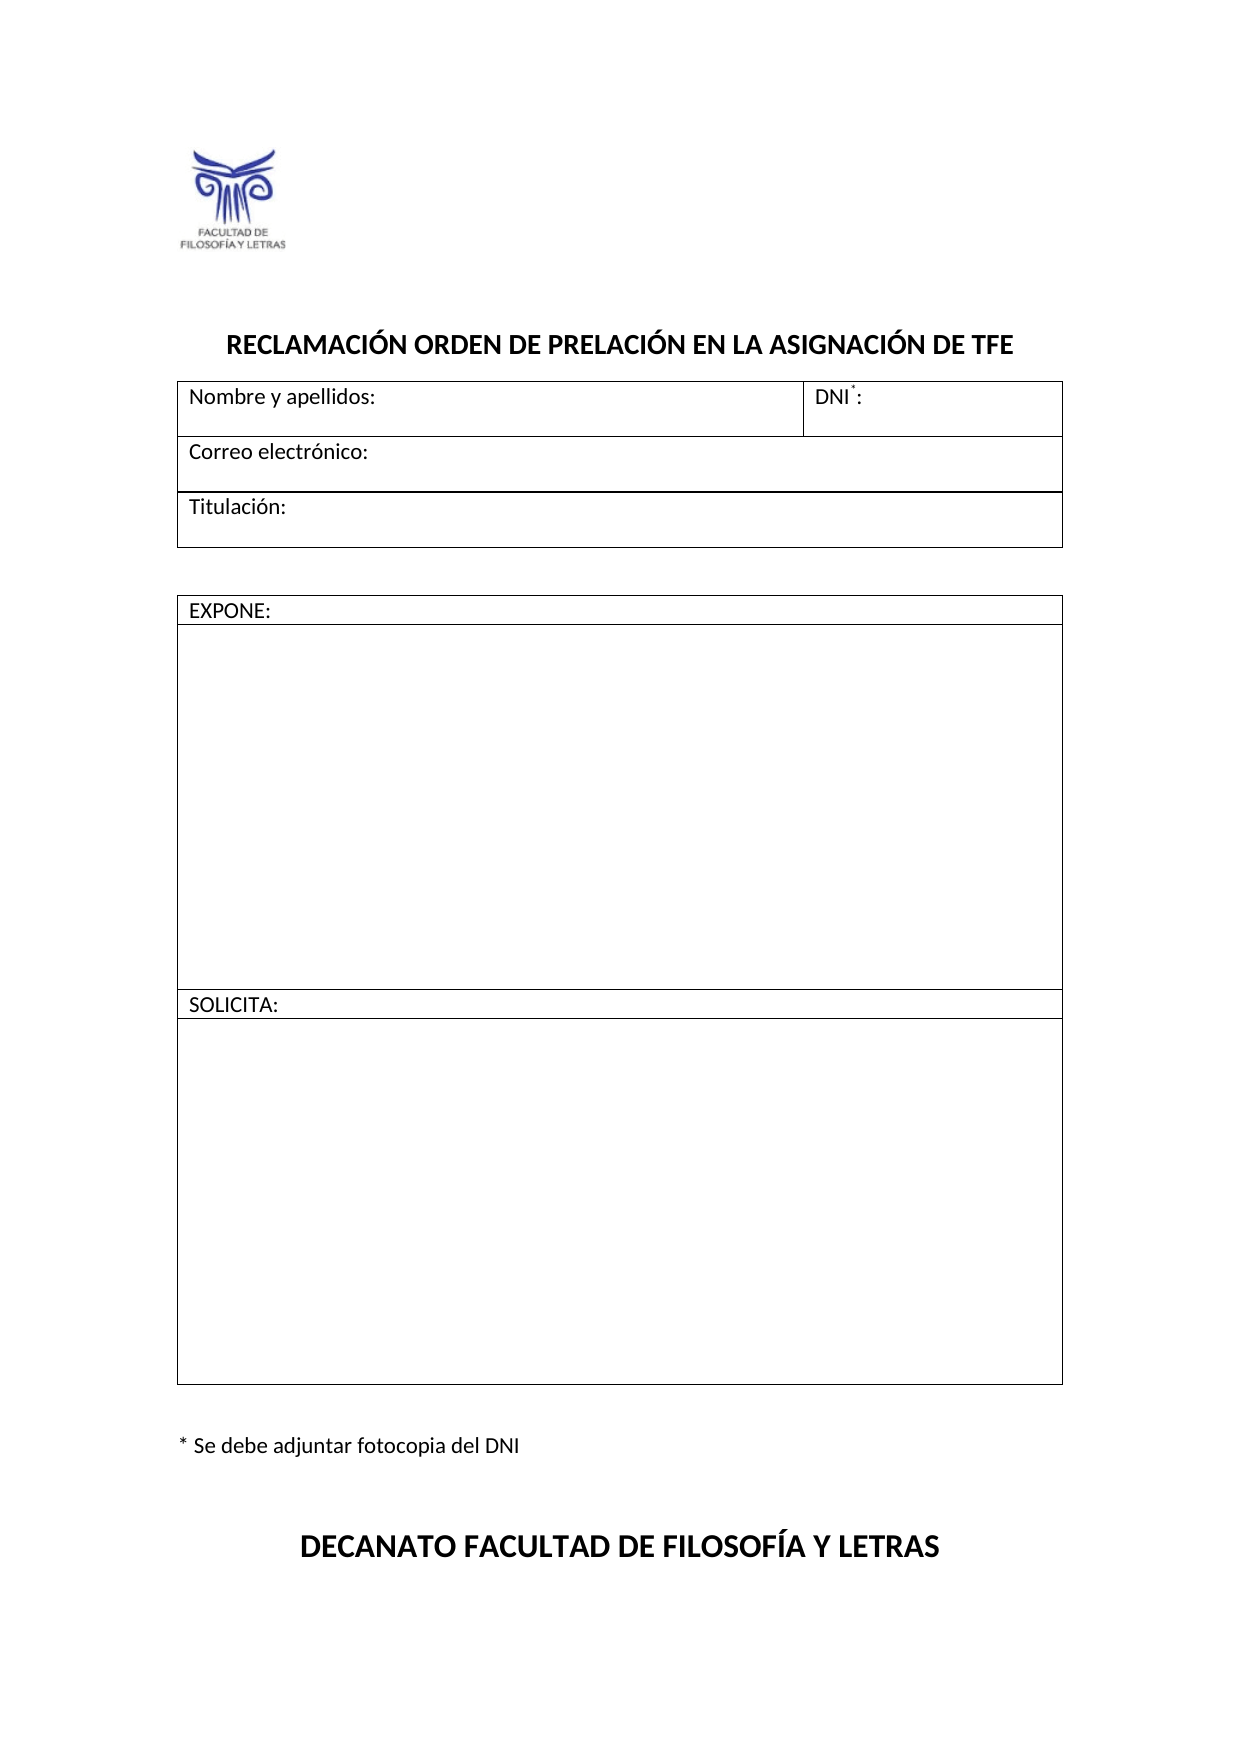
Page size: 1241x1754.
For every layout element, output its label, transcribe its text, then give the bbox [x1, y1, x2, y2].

table_cell Correo electrónico: [178, 437, 1062, 491]
table_header EXPONE: [178, 596, 1062, 624]
table_cell Titulación: [178, 493, 1062, 547]
table_cell [178, 1019, 1062, 1383]
table_cell [178, 625, 1062, 989]
table_header Nombre y apellidos: [178, 382, 803, 436]
picture [177, 147, 286, 252]
text DECANATO FACULTAD DE FILOSOFÍA Y LETRAS [177, 1525, 1063, 1566]
table_header DNI*: [804, 382, 1062, 436]
text RECLAMACIÓN ORDEN DE PRELACIÓN EN LA ASIGNACIÓN DE TFE [177, 326, 1063, 361]
text * Se debe adjuntar fotocopia del DNI [177, 1431, 1063, 1459]
table_cell SOLICITA: [178, 990, 1062, 1018]
